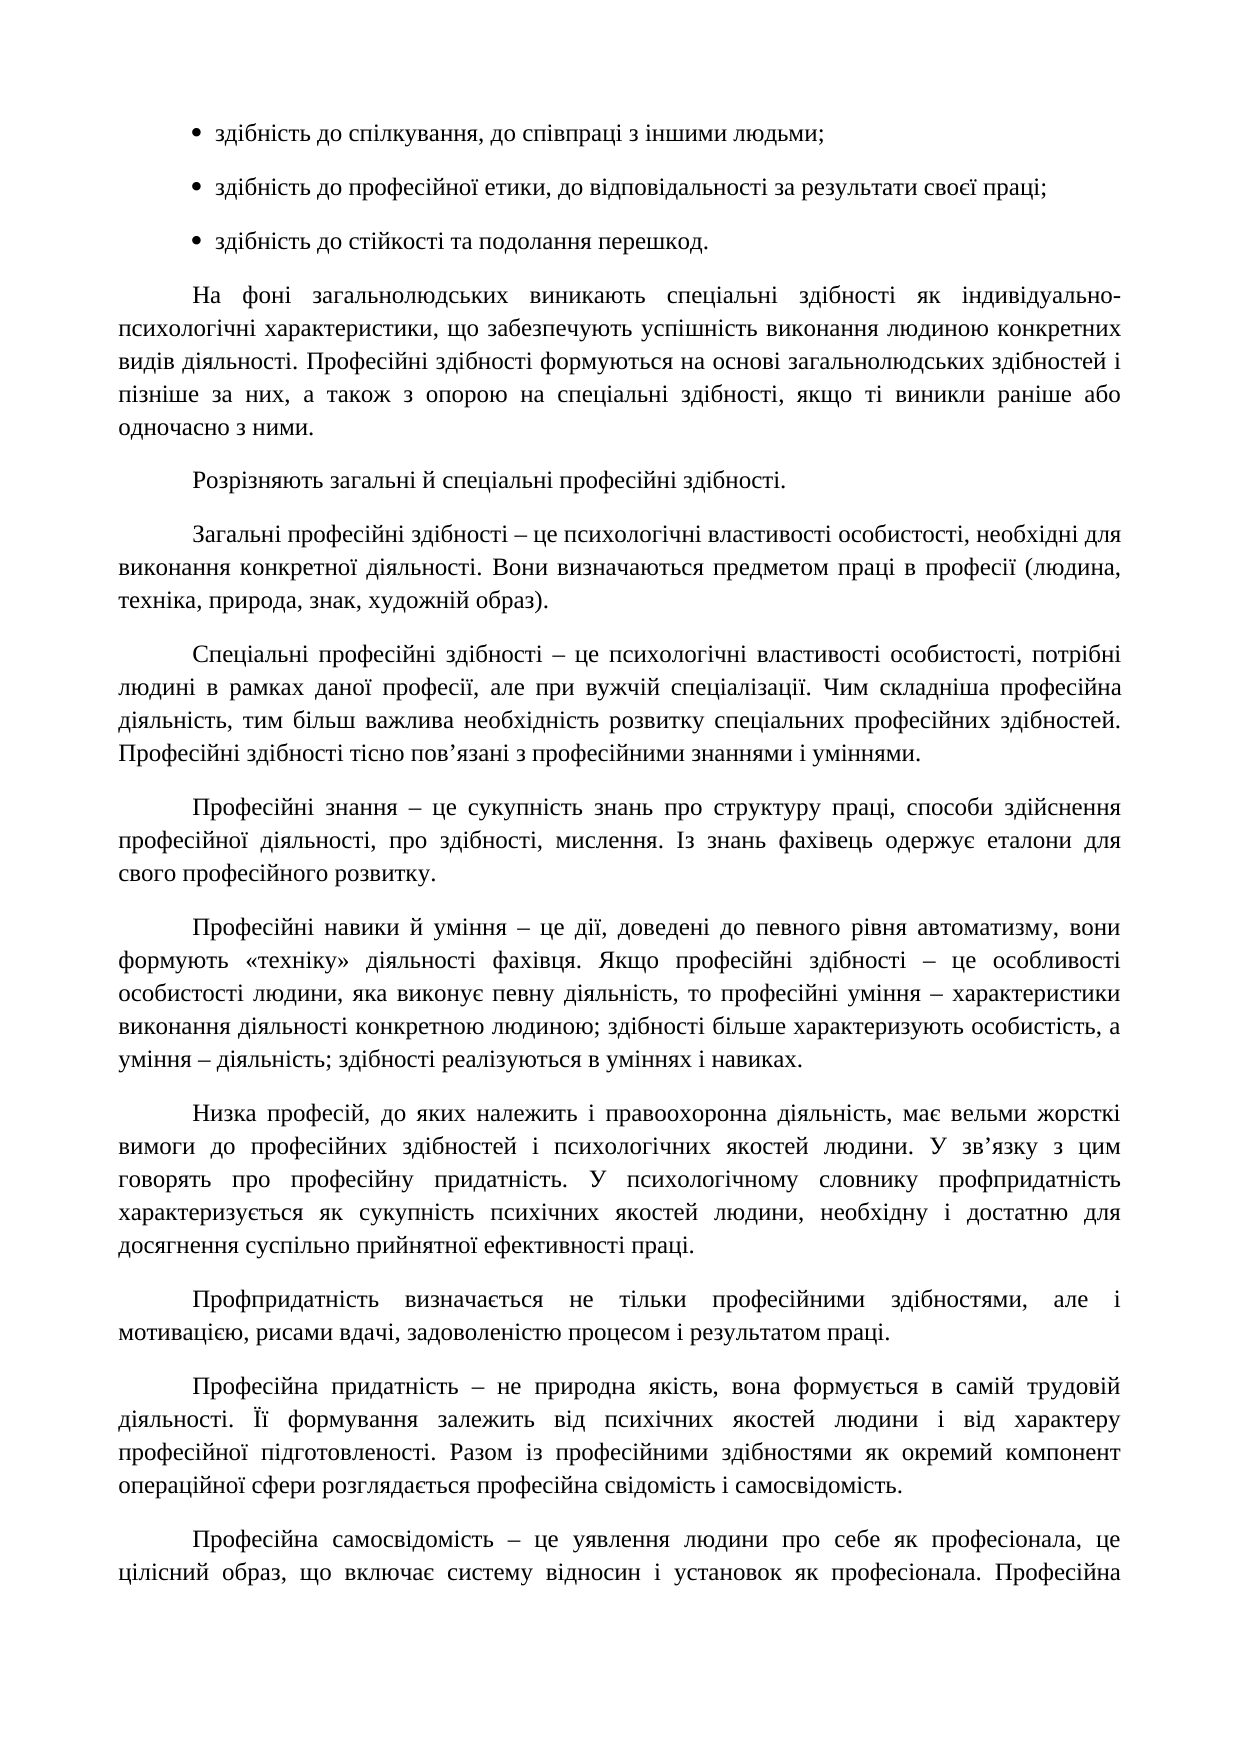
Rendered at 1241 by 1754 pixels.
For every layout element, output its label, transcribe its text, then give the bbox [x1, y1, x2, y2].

text Професійні навики й уміння – це дії, доведені до певного рівня автоматизму, вони формують «техніку» діяльності фахівця. Якщо професійні здібності – це особливості особистості людини, яка виконує певну діяльність, то професійні уміння – характеристики виконання діяльності конкретною людиною; здібності більше характеризують особистість, а уміння – діяльність; здібності реалізуються в уміннях і навиках. [118, 912, 1122, 1073]
text здібність до спілкування, до співпраці з іншими людьми; [118, 118, 1122, 147]
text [118, 1524, 1122, 1586]
text Професійні знання – це сукупність знань про структуру праці, способи здійснення професійної діяльності, про здібності, мислення. Із знань фахівець одержує еталони для свого професійного розвитку. [118, 792, 1122, 887]
text здібність до стійкості та подолання перешкод. [118, 226, 1122, 254]
text Загальні професійні здібності – це психологічні властивості особистості, необхідні для виконання конкретної діяльності. Вони визначаються предметом праці в професії (людина, техніка, природа, знак, художній образ). [118, 519, 1122, 614]
text Низка професій, до яких належить і правоохоронна діяльність, має вельми жорсткі вимоги до професійних здібностей і психологічних якостей людини. У зв’язку з цим говорять про професійну придатність. У психологічному словнику профпридатність характеризується як сукупність психічних якостей людини, необхідну і достатню для досягнення суспільно прийнятної ефективності праці. [118, 1098, 1122, 1259]
text Професійна придатність – не природна якість, вона формується в самій трудовій діяльності. Її формування залежить від психічних якостей людини і від характеру професійної підготовленості. Разом із професійними здібностями як окремий компонент операційної сфери розглядається професійна свідомість і самосвідомість. [118, 1371, 1122, 1499]
text На фоні загальнолюдських виникають спеціальні здібності як індивідуально-психологічні характеристики, що забезпечують успішність виконання людиною конкретних видів діяльності. Професійні здібності формуються на основі загальнолюдських здібностей і пізніше за них, а також з опорою на спеціальні здібності, якщо ті виникли раніше або одночасно з ними. [118, 280, 1122, 441]
text Спеціальні професійні здібності – це психологічні властивості особистості, потрібні людині в рамках даної професії, але при вужчій спеціалізації. Чим складніша професійна діяльність, тим більш важлива необхідність розвитку спеціальних професійних здібностей. Професійні здібності тісно пов’язані з професійними знаннями і уміннями. [118, 639, 1122, 767]
text Профпридатність визначається не тільки професійними здібностями, але і мотивацією, рисами вдачі, задоволеністю процесом і результатом праці. [118, 1284, 1122, 1346]
text Розрізняють загальні й спеціальні професійні здібності. [118, 466, 1122, 494]
text здібність до професійної етики, до відповідальності за результати своєї праці; [118, 172, 1122, 201]
